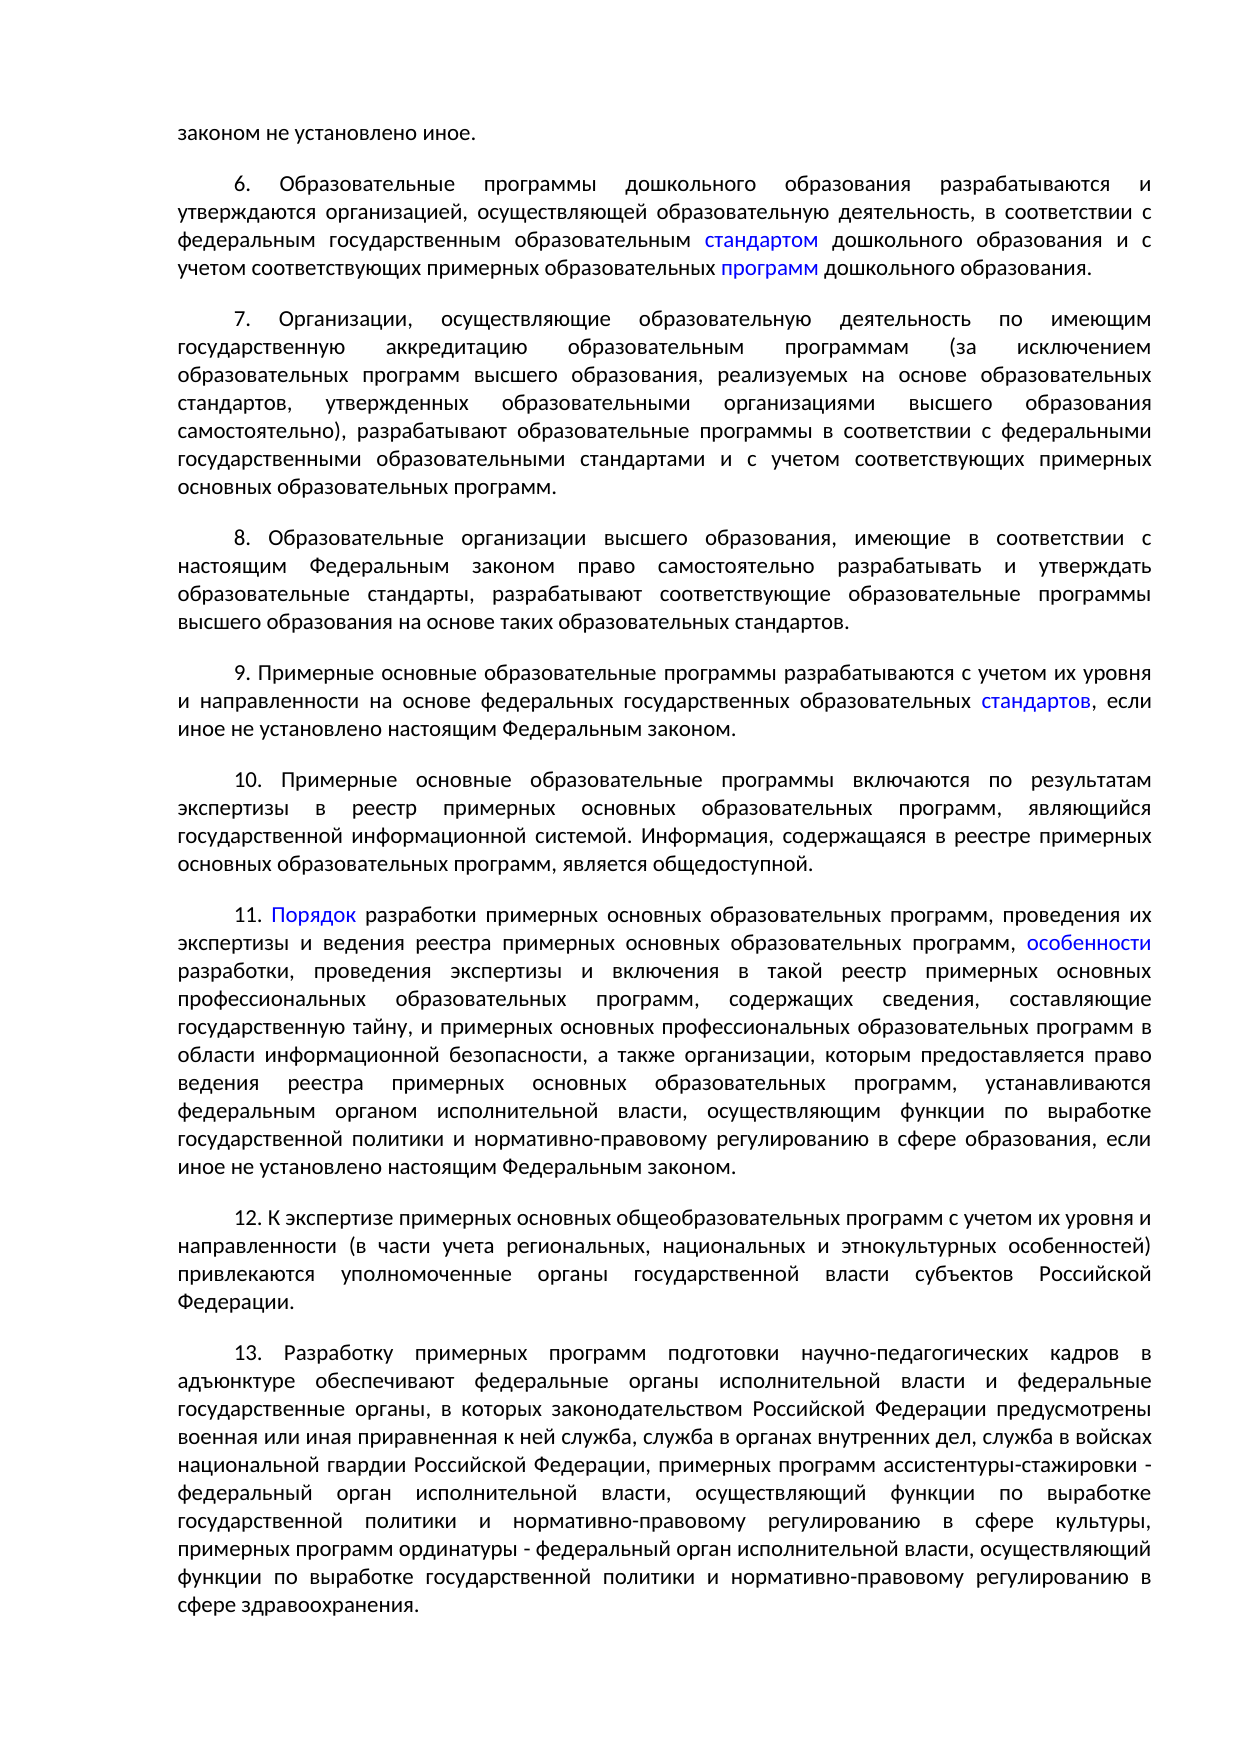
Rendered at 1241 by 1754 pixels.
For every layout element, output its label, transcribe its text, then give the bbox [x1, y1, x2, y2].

text 7. Организации, осуществляющие образовательную деятельность по имеющим государственную аккредитацию образовательным программам (за исключением образовательных программ высшего образования, реализуемых на основе образовательных стандартов, утвержденных образовательными организациями высшего образования самостоятельно), разрабатывают образовательные программы в соответствии с федеральными государственными образовательными стандартами и с учетом соответствующих примерных основных образовательных программ. [177, 304, 1152, 500]
text 13. Разработку примерных программ подготовки научно-педагогических кадров в адъюнктуре обеспечивают федеральные органы исполнительной власти и федеральные государственные органы, в которых законодательством Российской Федерации предусмотрены военная или иная приравненная к ней служба, служба в органах внутренних дел, служба в войсках национальной гвардии Российской Федерации, примерных программ ассистентуры-стажировки - федеральный орган исполнительной власти, осуществляющий функции по выработке государственной политики и нормативно-правовому регулированию в сфере культуры, примерных программ ординатуры - федеральный орган исполнительной власти, осуществляющий функции по выработке государственной политики и нормативно-правовому регулированию в сфере здравоохранения. [177, 1338, 1152, 1618]
text 8. Образовательные организации высшего образования, имеющие в соответствии с настоящим Федеральным законом право самостоятельно разрабатывать и утверждать образовательные стандарты, разрабатывают соответствующие образовательные программы высшего образования на основе таких образовательных стандартов. [177, 523, 1152, 635]
text 12. К экспертизе примерных основных общеобразовательных программ с учетом их уровня и направленности (в части учета региональных, национальных и этнокультурных особенностей) привлекаются уполномоченные органы государственной власти субъектов Российской Федерации. [177, 1203, 1152, 1315]
text 9. Примерные основные образовательные программы разрабатываются с учетом их уровня и направленности на основе федеральных государственных образовательных стандартов, если иное не установлено настоящим Федеральным законом. [177, 658, 1152, 742]
text 10. Примерные основные образовательные программы включаются по результатам экспертизы в реестр примерных основных образовательных программ, являющийся государственной информационной системой. Информация, содержащаяся в реестре примерных основных образовательных программ, является общедоступной. [177, 765, 1152, 877]
text 11. Порядок разработки примерных основных образовательных программ, проведения их экспертизы и ведения реестра примерных основных образовательных программ, особенности разработки, проведения экспертизы и включения в такой реестр примерных основных профессиональных образовательных программ, содержащих сведения, составляющие государственную тайну, и примерных основных профессиональных образовательных программ в области информационной безопасности, а также организации, которым предоставляется право ведения реестра примерных основных образовательных программ, устанавливаются федеральным органом исполнительной власти, осуществляющим функции по выработке государственной политики и нормативно-правовому регулированию в сфере образования, если иное не установлено настоящим Федеральным законом. [177, 900, 1152, 1180]
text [177, 118, 1152, 146]
text 6. Образовательные программы дошкольного образования разрабатываются и утверждаются организацией, осуществляющей образовательную деятельность, в соответствии с федеральным государственным образовательным стандартом дошкольного образования и с учетом соответствующих примерных образовательных программ дошкольного образования. [177, 169, 1152, 281]
